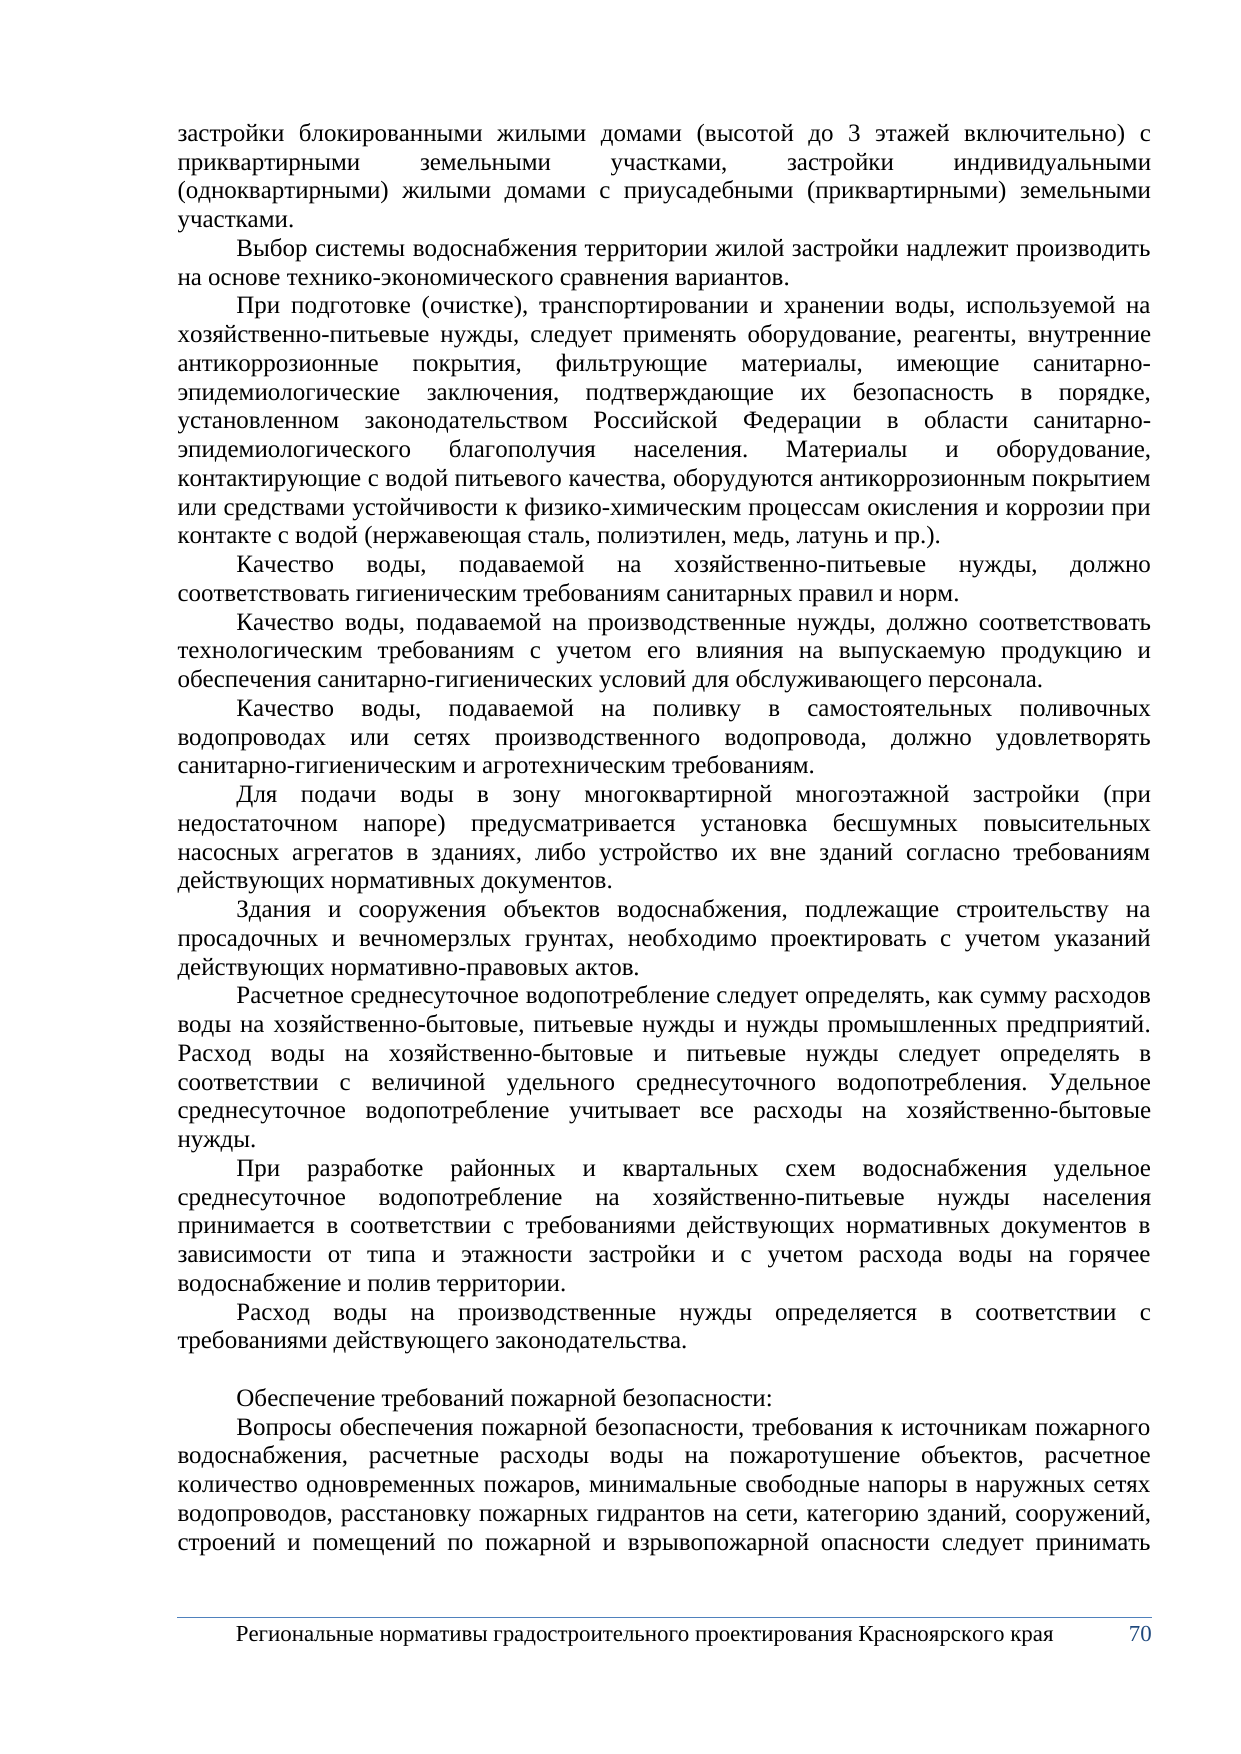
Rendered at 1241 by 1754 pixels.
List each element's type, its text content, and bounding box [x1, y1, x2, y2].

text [177, 1412, 1152, 1556]
text При подготовке (очистке), транспортировании и хранении воды, используемой на хозяйственно-питьевые нужды, следует применять оборудование, реагенты, внутренние антикоррозионные покрытия, фильтрующие материалы, имеющие санитарно-эпидемиологические заключения, подтверждающие их безопасность в порядке, установленном законодательством Российской Федерации в области санитарно-эпидемиологического благополучия населения. Материалы и оборудование, контактирующие с водой питьевого качества, оборудуются антикоррозионным покрытием или средствами устойчивости к физико-химическим процессам окисления и коррозии при контакте с водой (нержавеющая сталь, полиэтилен, медь, латунь и пр.). [177, 291, 1152, 549]
text Здания и сооружения объектов водоснабжения, подлежащие строительству на просадочных и вечномерзлых грунтах, необходимо проектировать с учетом указаний действующих нормативно-правовых актов. [177, 894, 1152, 981]
text При разработке районных и квартальных схем водоснабжения удельное среднесуточное водопотребление на хозяйственно-питьевые нужды населения принимается в соответствии с требованиями действующих нормативных документов в зависимости от типа и этажности застройки и с учетом расхода воды на горячее водоснабжение и полив территории. [177, 1153, 1152, 1297]
text Качество воды, подаваемой на хозяйственно-питьевые нужды, должно соответствовать гигиеническим требованиям санитарных правил и норм. [177, 549, 1152, 607]
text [177, 118, 1152, 233]
text Обеспечение требований пожарной безопасности: [177, 1383, 1152, 1412]
text Качество воды, подаваемой на производственные нужды, должно соответствовать технологическим требованиям с учетом его влияния на выпускаемую продукцию и обеспечения санитарно-гигиенических условий для обслуживающего персонала. [177, 607, 1152, 693]
text Расчетное среднесуточное водопотребление следует определять, как сумму расходов воды на хозяйственно-бытовые, питьевые нужды и нужды промышленных предприятий. Расход воды на хозяйственно-бытовые и питьевые нужды следует определять в соответствии с величиной удельного среднесуточного водопотребления. Удельное среднесуточное водопотребление учитывает все расходы на хозяйственно-бытовые нужды. [177, 981, 1152, 1153]
text Для подачи воды в зону многоквартирной многоэтажной застройки (при недостаточном напоре) предусматривается установка бесшумных повысительных насосных агрегатов в зданиях, либо устройство их вне зданий согласно требованиям действующих нормативных документов. [177, 779, 1152, 894]
text Выбор системы водоснабжения территории жилой застройки надлежит производить на основе технико-экономического сравнения вариантов. [177, 233, 1152, 291]
text Качество воды, подаваемой на поливку в самостоятельных поливочных водопроводах или сетях производственного водопровода, должно удовлетворять санитарно-гигиеническим и агротехническим требованиям. [177, 693, 1152, 779]
text Расход воды на производственные нужды определяется в соответствии с требованиями действующего законодательства. [177, 1297, 1152, 1354]
